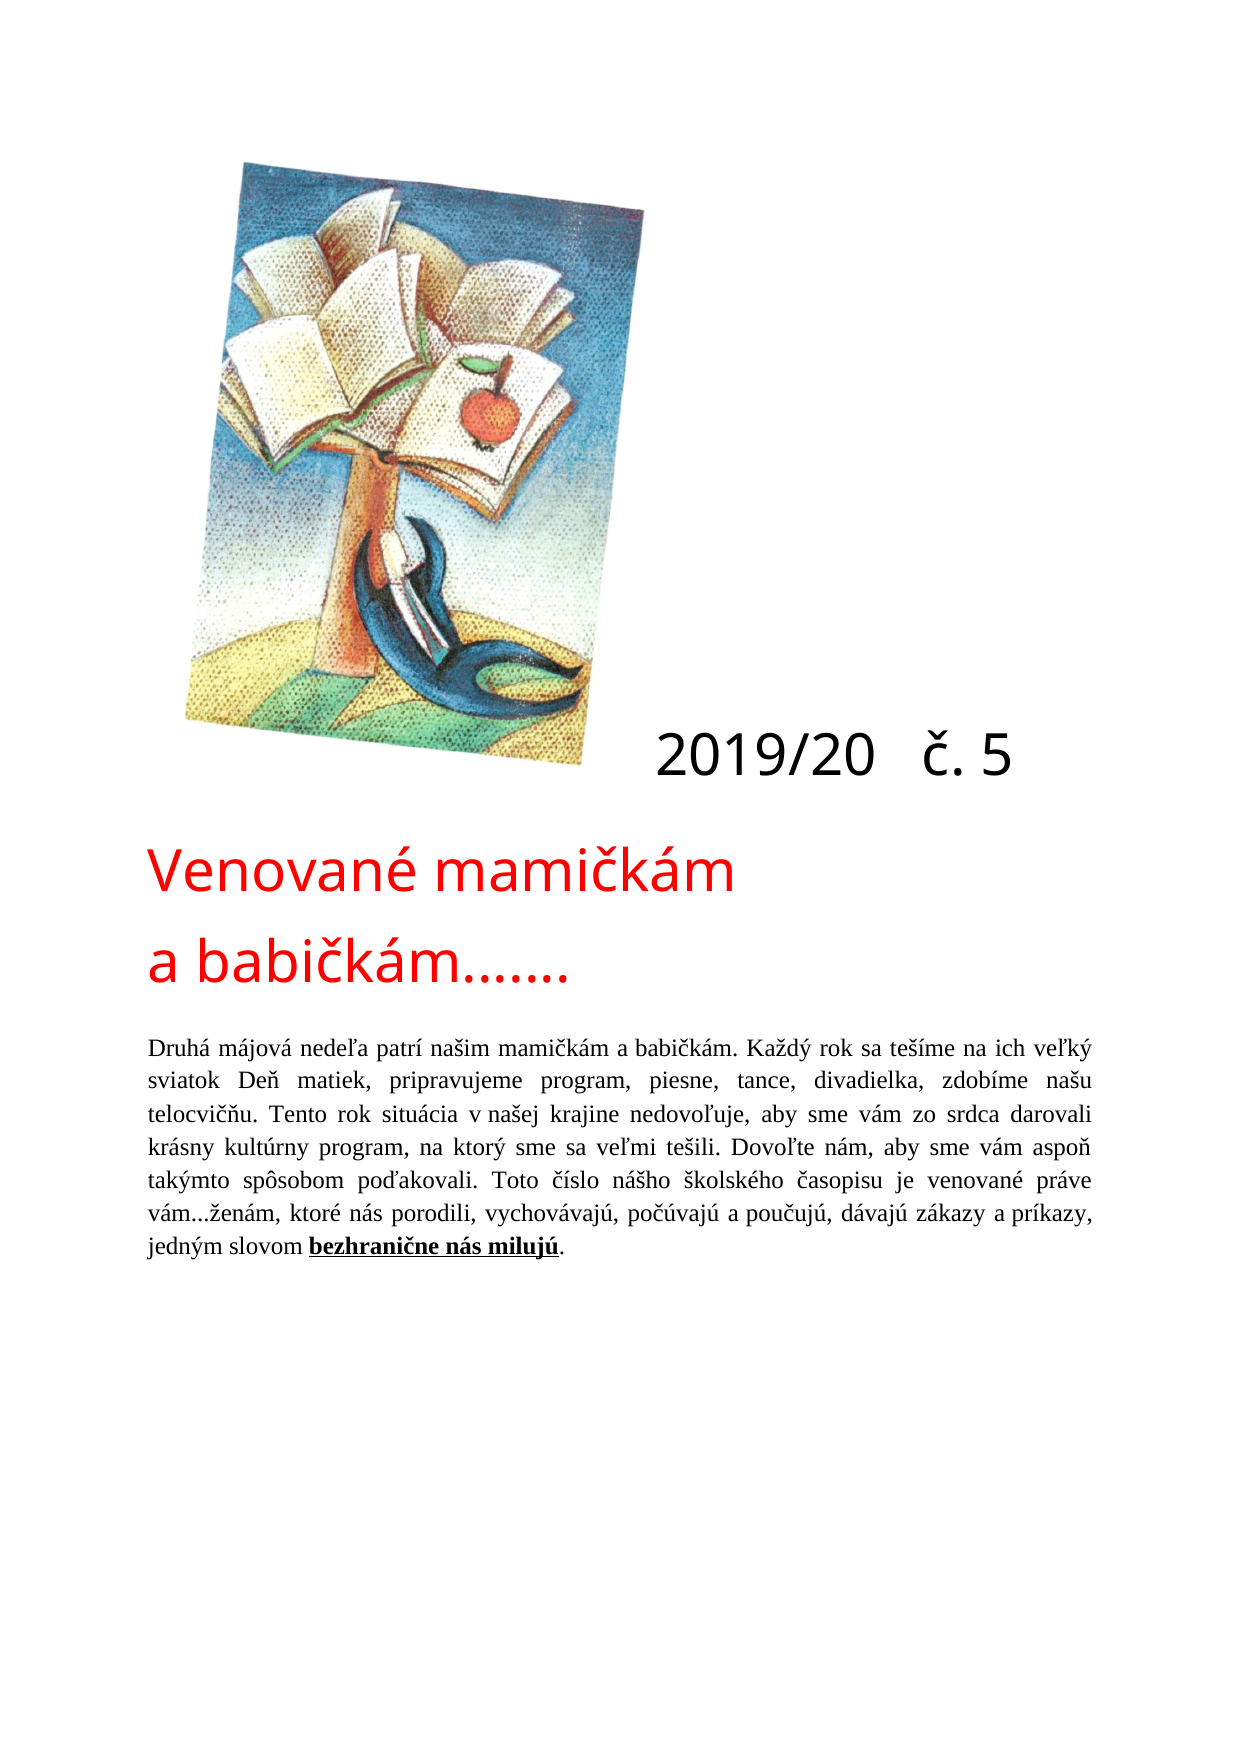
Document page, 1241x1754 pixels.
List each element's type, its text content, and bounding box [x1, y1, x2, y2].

picture [168, 151, 654, 775]
text Venované mamičkám a babičkám....... [148, 829, 1093, 1000]
text Druhá májová nedeľa patrí našim mamičkám a babičkám. Každý rok sa tešíme na ich veľký sviatok Deň matiek, pripravujeme program, piesne, tance, divadielka, zdobíme našu telocvičňu. Tento rok situácia v našej krajine nedovoľuje, aby sme vám zo srdca darovali krásny kultúrny program, na ktorý sme sa veľmi tešili. Dovoľte nám, aby sme vám aspoň takýmto spôsobom poďakovali. Toto číslo nášho školského časopisu je venované práve vám...ženám, ktoré nás porodili, vychovávajú, počúvajú a poučujú, dávajú zákazy a príkazy, jedným slovom bezhranične nás milujú. [148, 1033, 1093, 1259]
